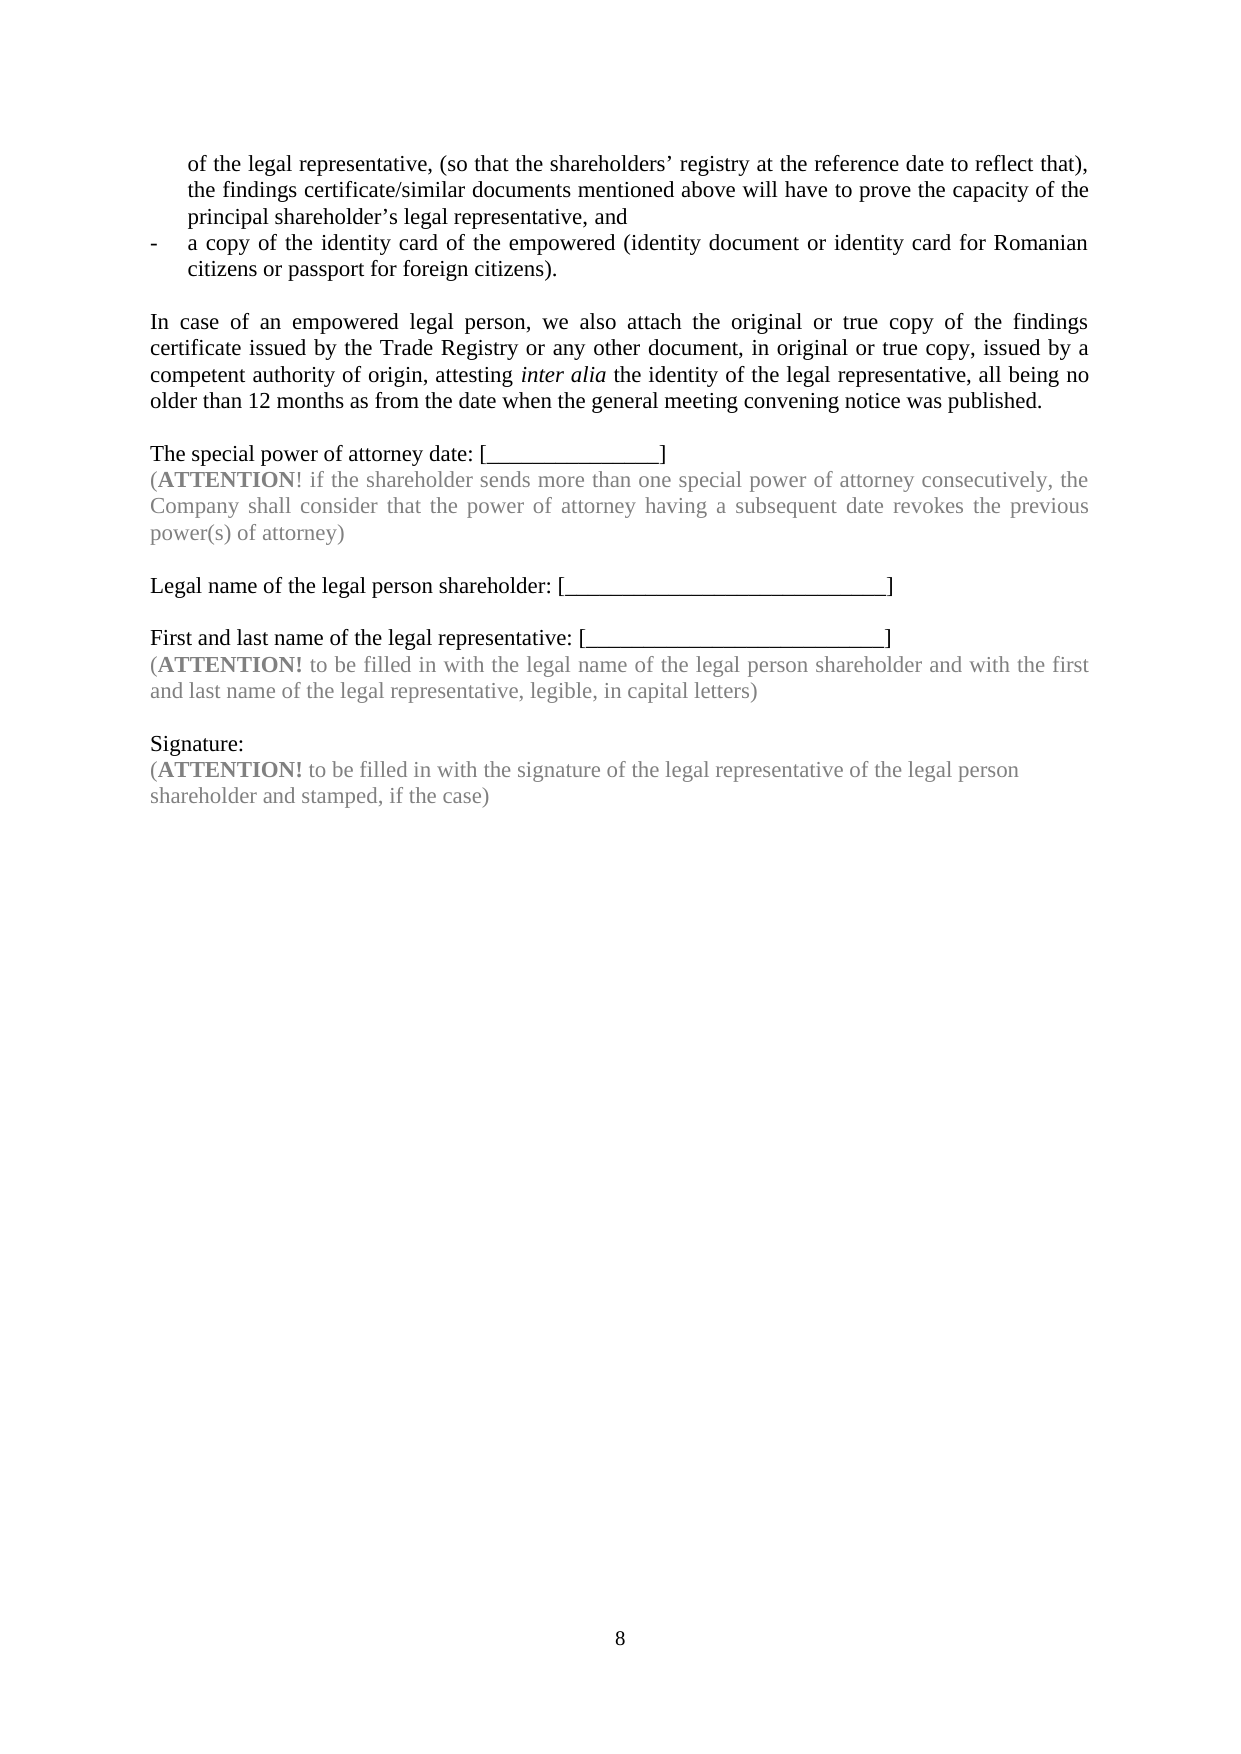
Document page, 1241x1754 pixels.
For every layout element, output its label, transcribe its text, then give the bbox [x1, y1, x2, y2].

text Signature: [150, 730, 1090, 756]
text The special power of attorney date: [_______________] [150, 440, 1090, 466]
list a copy of the identity card of the empowered (identity document or identity card for Romanian citizens or passport for foreign citizens). [150, 229, 1090, 282]
text (ATTENTION! to be filled in with the signature of the legal representative of the legal person shareholder and stamped, if the case) [150, 756, 1090, 809]
text (ATTENTION! to be filled in with the legal name of the legal person shareholder and with the first and last name of the legal representative, legible, in capital letters) [150, 651, 1090, 703]
text In case of an empowered legal person, we also attach the original or true copy of the findings certificate issued by the Trade Registry or any other document, in original or true copy, issued by a competent authority of origin, attesting inter alia the identity of the legal representative, all being no older than 12 months as from the date when the general meeting convening notice was published. [150, 308, 1090, 413]
text (ATTENTION! if the shareholder sends more than one special power of attorney consecutively, the Company shall consider that the power of attorney having a subsequent date revokes the previous power(s) of attorney) [150, 466, 1090, 545]
text First and last name of the legal representative: [__________________________] [150, 624, 1090, 651]
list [150, 150, 1090, 229]
text Legal name of the legal person shareholder: [____________________________] [150, 572, 1090, 598]
